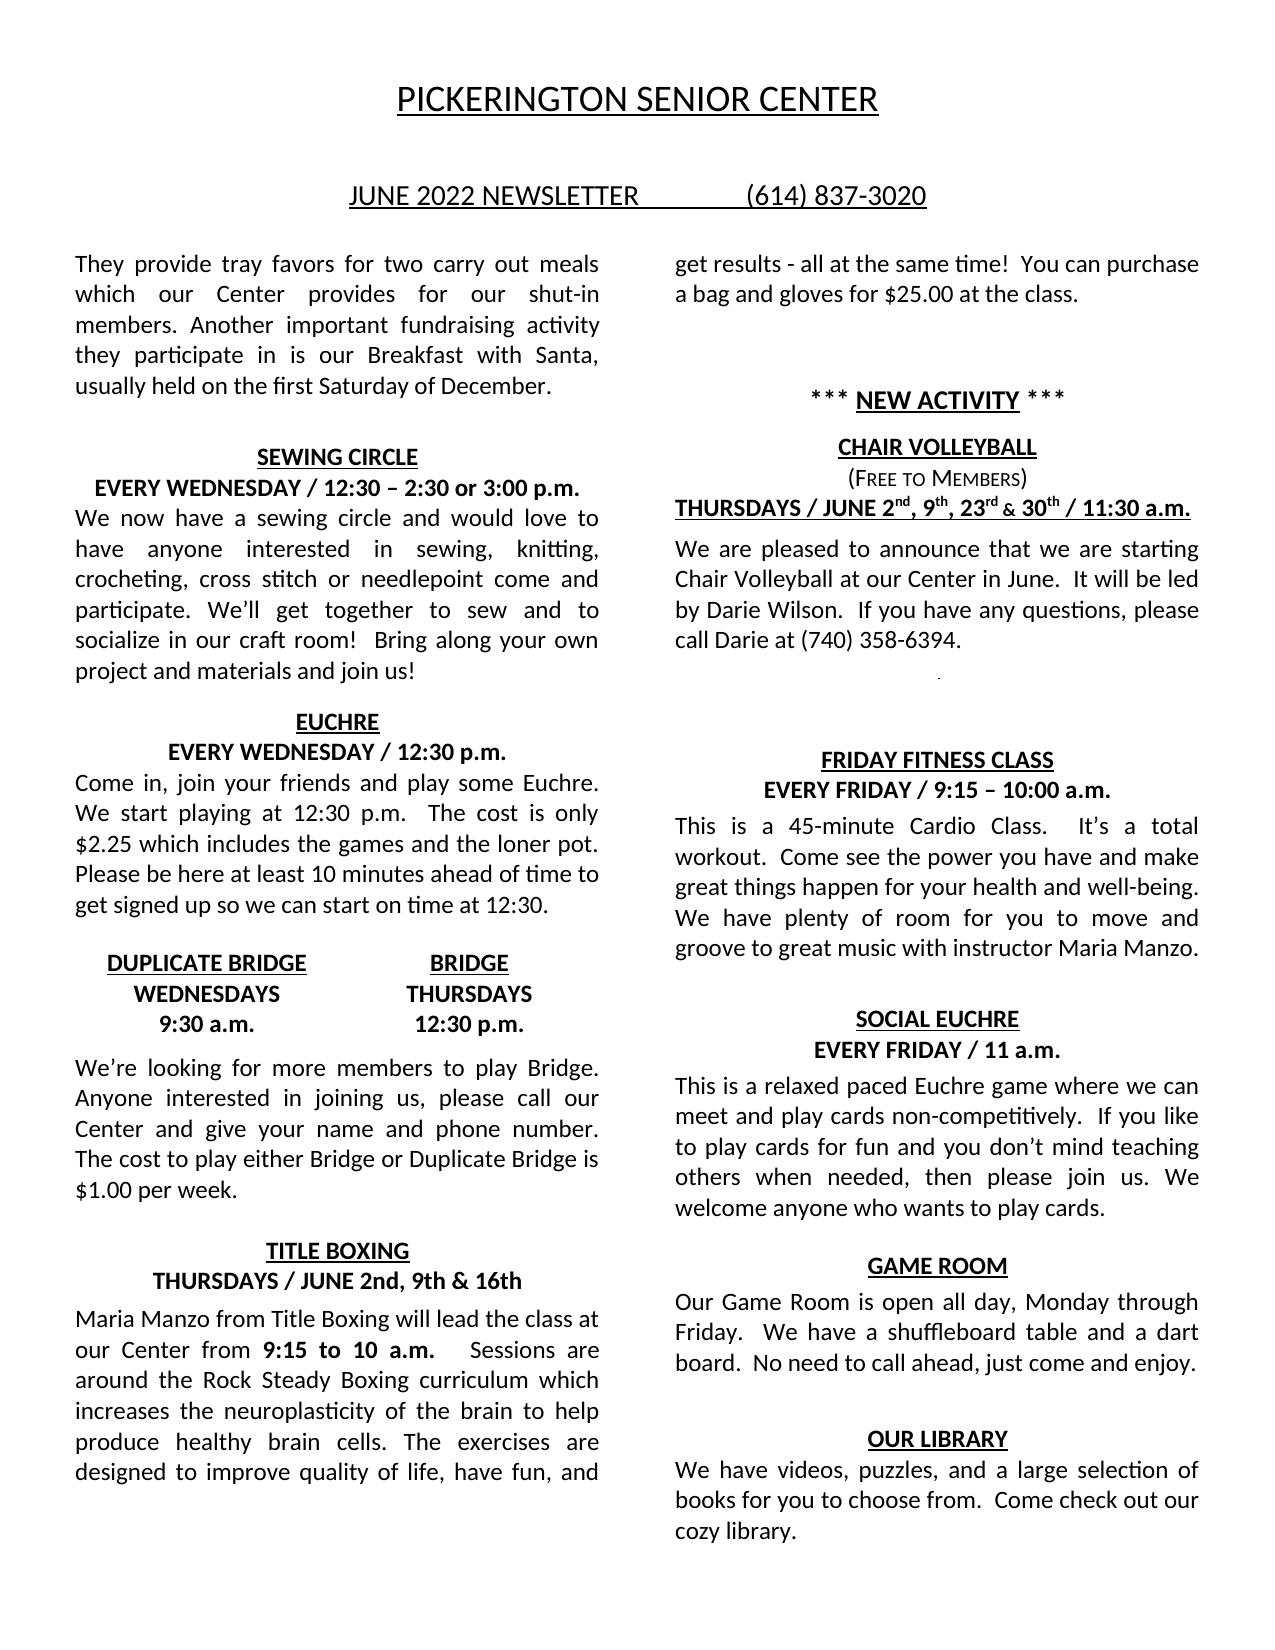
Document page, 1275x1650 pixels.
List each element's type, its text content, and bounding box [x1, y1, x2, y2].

text Maria Manzo from Title Boxing will lead the class at our Center from 9:15 to 10 a.m. Sessions are around the Rock Steady Boxing curriculum which increases the neuroplasticity of the brain to help produce healthy brain cells. The exercises are designed to improve quality of life, have fun, and get results - all at the same time! You can purchase a bag and gloves for $25.00 at the class. [675, 248, 1200, 309]
text We now have a sewing circle and would love to have anyone interested in sewing, knitting, crocheting, cross stitch or needlepoint come and participate. We’ll get together to sew and to socialize in our craft room! Bring along your own project and materials and join us! [75, 502, 600, 686]
table_header DUPLICATE BRIDGE [75, 948, 338, 978]
table_cell WEDNESDAYS [75, 978, 338, 1009]
text EVERY WEDNESDAY / 12:30 p.m. [75, 736, 600, 767]
text EVERY WEDNESDAY / 12:30 – 2:30 or 3:00 p.m. [75, 472, 600, 502]
text This is a relaxed paced Euchre game where we can meet and play cards non-competitively. If you like to play cards for fun and you don’t mind teaching others when needed, then please join us. We welcome anyone who wants to play cards. [675, 1070, 1200, 1222]
text Our Game Room is open all day, Monday through Friday. We have a shuffleboard table and a dart board. No need to call ahead, just come and enjoy. [675, 1286, 1200, 1378]
text THURSDAYS / JUNE 2nd, 9th & 16th [75, 1266, 600, 1296]
text *** NEW ACTIVITY *** [675, 383, 1200, 416]
text SOCIAL EUCHRE [675, 1004, 1200, 1034]
text We have videos, puzzles, and a large selection of books for you to choose from. Come check out our cozy library. [675, 1454, 1200, 1546]
table_cell 9:30 a.m. [75, 1009, 338, 1039]
text GAME ROOM [675, 1250, 1200, 1281]
text THURSDAYS / JUNE 2nd, 9th, 23rd & 30th / 11:30 a.m. [675, 492, 1200, 523]
text Maria Manzo from Title Boxing will lead the class at our Center from 9:15 to 10 a.m. Sessions are around the Rock Steady Boxing curriculum which increases the neuroplasticity of the brain to help produce healthy brain cells. The exercises are designed to improve quality of life, have fun, and get results - all at the same time! You can purchase a bag and gloves for $25.00 at the class. [75, 1304, 600, 1487]
table_cell THURSDAYS [339, 978, 600, 1009]
text This is a 45-minute Cardio Class. It’s a total workout. Come see the power you have and make great things happen for your health and well-being. We have plenty of room for you to move and groove to great music with instructor Maria Manzo. [675, 810, 1200, 963]
table_header BRIDGE [339, 948, 600, 978]
text EUCHRE [75, 706, 600, 736]
table_cell 12:30 p.m. [339, 1009, 600, 1039]
text We’re looking for more members to play Bridge. Anyone interested in joining us, please call our Center and give your name and phone number. The cost to play either Bridge or Duplicate Bridge is $1.00 per week. [75, 1052, 600, 1204]
text Come in, join your friends and play some Euchre. We start playing at 12:30 p.m. The cost is only $2.25 which includes the games and the loner pot. Please be here at least 10 minutes ahead of time to get signed up so we can start on time at 12:30. [75, 767, 600, 919]
text CHAIR VOLLEYBALL [675, 431, 1200, 462]
text EVERY FRIDAY / 11 a.m. [675, 1034, 1200, 1065]
text We are pleased to announce that we are starting Chair Volleyball at our Center in June. It will be led by Darie Wilson. If you have any questions, please call Darie at (740) 358-6394. [675, 533, 1200, 655]
text OUR LIBRARY [675, 1423, 1200, 1454]
text (Free to Members) [675, 462, 1200, 492]
text TITLE BOXING [75, 1235, 600, 1266]
text EVERY FRIDAY / 9:15 – 10:00 a.m. [675, 775, 1200, 805]
text FRIDAY FITNESS CLASS [675, 744, 1200, 775]
text SEWING CIRCLE [75, 441, 600, 472]
